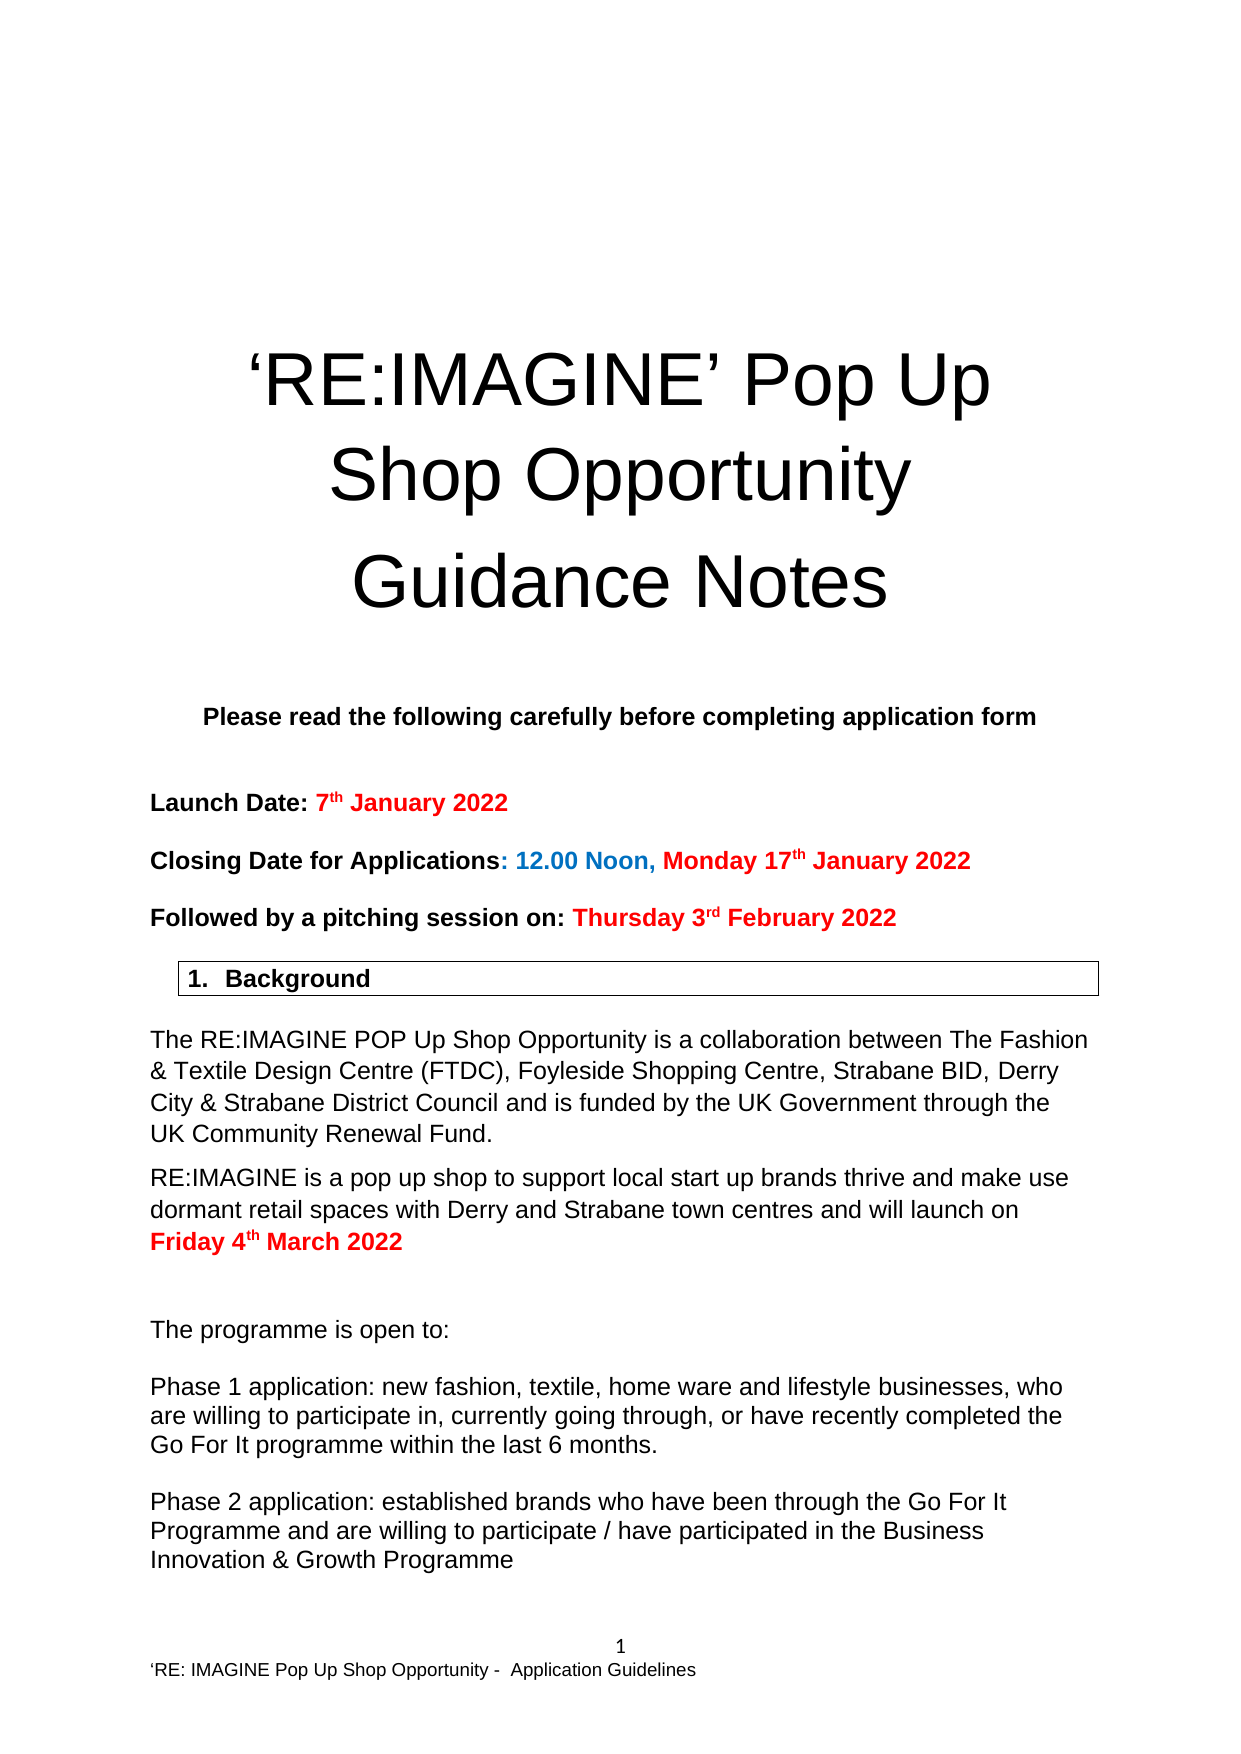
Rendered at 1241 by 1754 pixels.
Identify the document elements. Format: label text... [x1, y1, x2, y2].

text Please read the following carefully before completing application form [150, 702, 1090, 731]
text ‘RE:IMAGINE’ Pop Up Shop Opportunity [150, 335, 1090, 516]
list Background [179, 962, 1098, 995]
text Followed by a pitching session on: Thursday 3rd February 2022 [150, 903, 1090, 932]
text Phase 2 application: established brands who have been through the Go For It Programme and are willing to participate / have participated in the Business Innovation & Growth Programme [150, 1487, 1090, 1573]
text The programme is open to: [150, 1315, 1090, 1343]
text RE:IMAGINE is a pop up shop to support local start up brands thrive and make use dormant retail spaces with Derry and Strabane town centres and will launch on Friday 4th March 2022 [150, 1163, 1090, 1255]
text The RE:IMAGINE POP Up Shop Opportunity is a collaboration between The Fashion & Textile Design Centre (FTDC), Foyleside Shopping Centre, Strabane BID, Derry City & Strabane District Council and is funded by the UK Government through the UK Community Renewal Fund. [150, 1025, 1090, 1148]
text Guidance Notes [150, 537, 1090, 624]
text Closing Date for Applications: 12.00 Noon, Monday 17th January 2022 [150, 846, 1090, 875]
text Launch Date: 7th January 2022 [150, 788, 1090, 817]
text Phase 1 application: new fashion, textile, home ware and lifestyle businesses, who are willing to participate in, currently going through, or have recently completed the Go For It programme within the last 6 months. [150, 1372, 1090, 1458]
